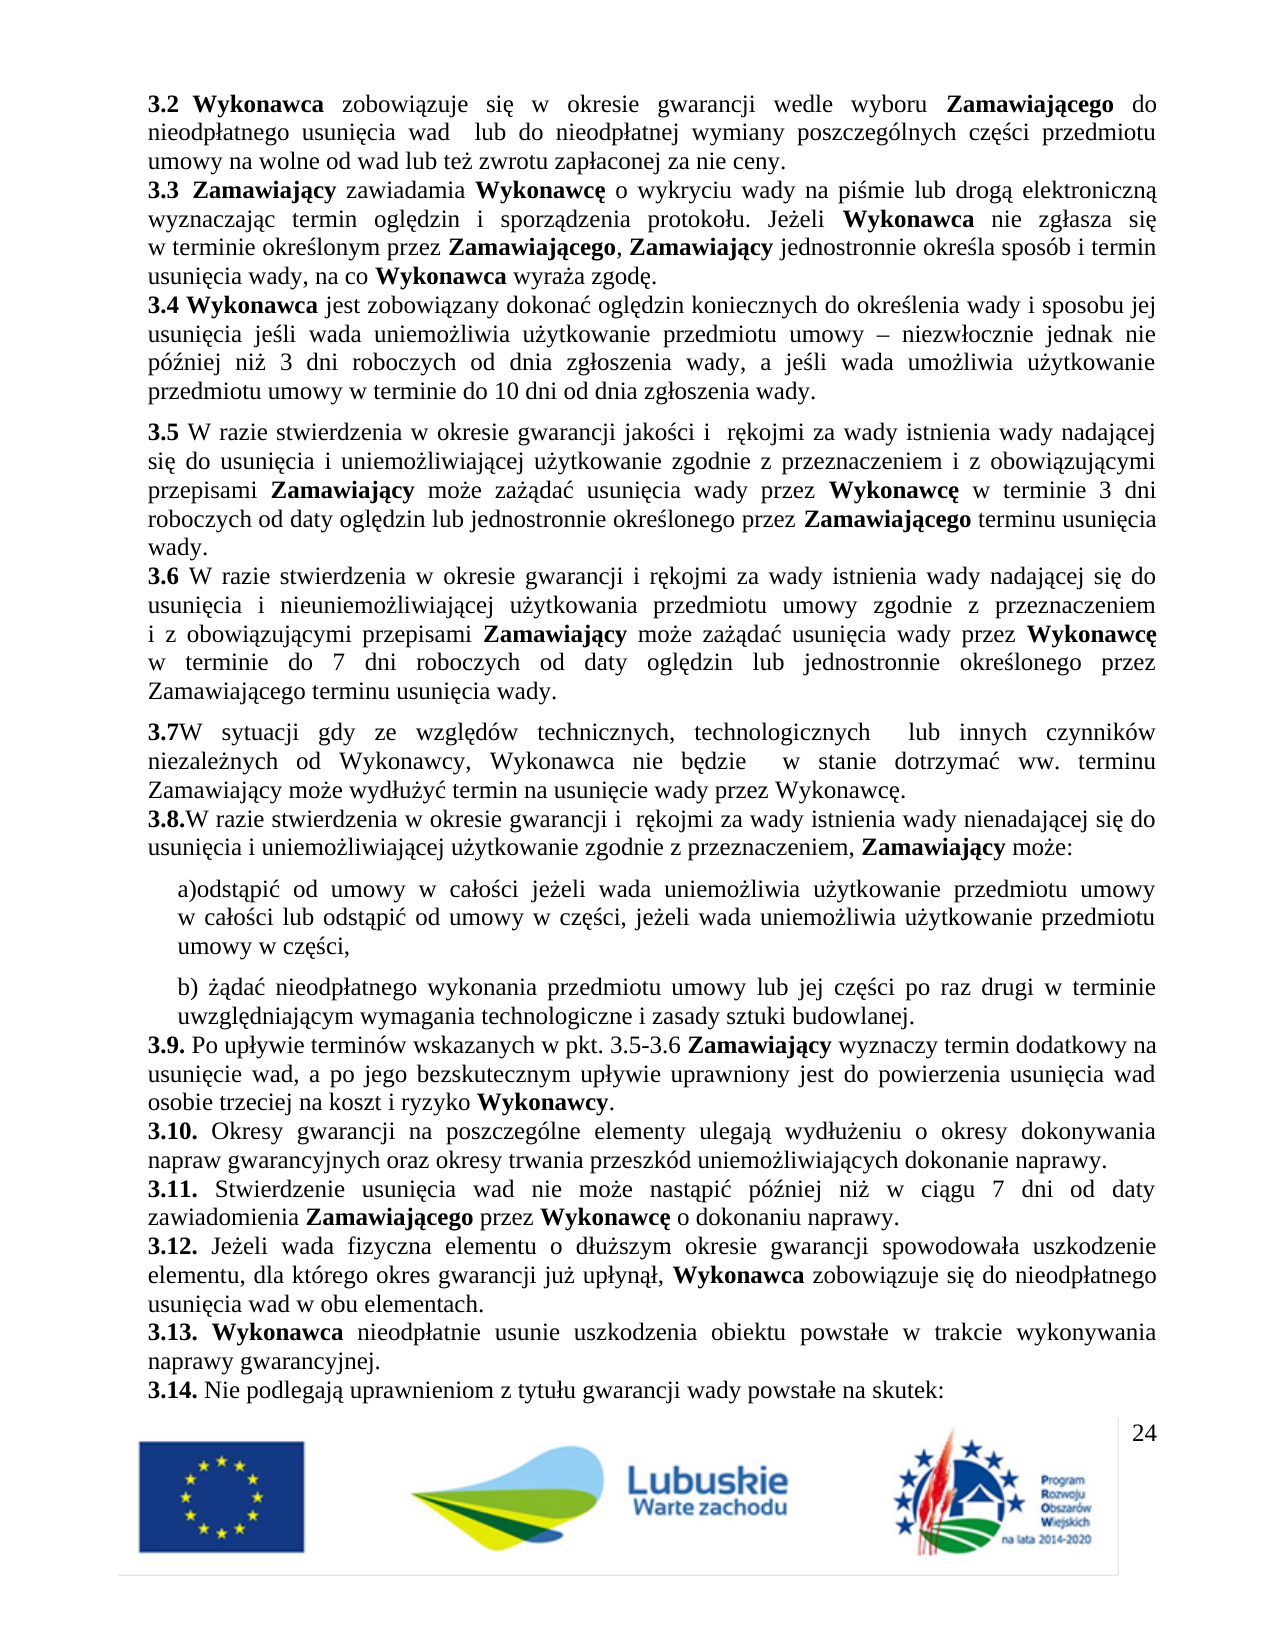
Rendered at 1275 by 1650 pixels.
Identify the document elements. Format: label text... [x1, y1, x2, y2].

text 3.7W sytuacji gdy ze względów technicznych, technologicznych lub innych czynników niezależnych od Wykonawcy, Wykonawca nie będzie w stanie dotrzymać ww. terminu Zamawiający może wydłużyć termin na usunięcie wady przez Wykonawcę. [148, 717, 1157, 804]
picture [118, 1418, 1120, 1577]
text 3.14. Nie podlegają uprawnieniom z tytułu gwarancji wady powstałe na skutek: [148, 1375, 1157, 1404]
text a)odstąpić od umowy w całości jeżeli wada uniemożliwia użytkowanie przedmiotu umowy w całości lub odstąpić od umowy w części, jeżeli wada uniemożliwia użytkowanie przedmiotu umowy w części, [177, 874, 1157, 960]
text 3.4 Wykonawca jest zobowiązany dokonać oględzin koniecznych do określenia wady i sposobu jej usunięcia jeśli wada uniemożliwia użytkowanie przedmiotu umowy – niezwłocznie jednak nie później niż 3 dni roboczych od dnia zgłoszenia wady, a jeśli wada umożliwia użytkowanie przedmiotu umowy w terminie do 10 dni od dnia zgłoszenia wady. [148, 290, 1157, 405]
text 3.13. Wykonawca nieodpłatnie usunie uszkodzenia obiektu powstałe w trakcie wykonywania naprawy gwarancyjnej. [148, 1317, 1157, 1375]
text 3.10. Okresy gwarancji na poszczególne elementy ulegają wydłużeniu o okresy dokonywania napraw gwarancyjnych oraz okresy trwania przeszkód uniemożliwiających dokonanie naprawy. [148, 1116, 1157, 1174]
text 3.9. Po upływie terminów wskazanych w pkt. 3.5-3.6 Zamawiający wyznaczy termin dodatkowy na usunięcie wad, a po jego bezskutecznym upływie uprawniony jest do powierzenia usunięcia wad osobie trzeciej na koszt i ryzyko Wykonawcy. [148, 1030, 1157, 1116]
list Zamawiający zawiadamia Wykonawcę o wykryciu wady na piśmie lub drogą elektroniczną wyznaczając termin oględzin i sporządzenia protokołu. Jeżeli Wykonawca nie zgłasza się w terminie określonym przez Zamawiającego, Zamawiający jednostronnie określa sposób i termin usunięcia wady, na co Wykonawca wyraża zgodę. [148, 175, 1157, 290]
list Wykonawca zobowiązuje się w okresie gwarancji wedle wyboru Zamawiającego do nieodpłatnego usunięcia wad lub do nieodpłatnej wymiany poszczególnych części przedmiotu umowy na wolne od wad lub też zwrotu zapłaconej za nie ceny. [148, 89, 1157, 175]
text 3.6 W razie stwierdzenia w okresie gwarancji i rękojmi za wady istnienia wady nadającej się do usunięcia i nieuniemożliwiającej użytkowania przedmiotu umowy zgodnie z przeznaczeniem i z obowiązującymi przepisami Zamawiający może zażądać usunięcia wady przez Wykonawcę w terminie do 7 dni roboczych od daty oględzin lub jednostronnie określonego przez Zamawiającego terminu usunięcia wady. [148, 561, 1157, 705]
text 3.5 W razie stwierdzenia w okresie gwarancji jakości i rękojmi za wady istnienia wady nadającej się do usunięcia i uniemożliwiającej użytkowanie zgodnie z przeznaczeniem i z obowiązującymi przepisami Zamawiający może zażądać usunięcia wady przez Wykonawcę w terminie 3 dni roboczych od daty oględzin lub jednostronnie określonego przez Zamawiającego terminu usunięcia wady. [148, 417, 1157, 561]
text 3.12. Jeżeli wada fizyczna elementu o dłuższym okresie gwarancji spowodowała uszkodzenie elementu, dla którego okres gwarancji już upłynął, Wykonawca zobowiązuje się do nieodpłatnego usunięcia wad w obu elementach. [148, 1231, 1157, 1317]
text b) żądać nieodpłatnego wykonania przedmiotu umowy lub jej części po raz drugi w terminie uwzględniającym wymagania technologiczne i zasady sztuki budowlanej. [177, 972, 1157, 1030]
text 3.11. Stwierdzenie usunięcia wad nie może nastąpić później niż w ciągu 7 dni od daty zawiadomienia Zamawiającego przez Wykonawcę o dokonaniu naprawy. [148, 1174, 1157, 1231]
text 3.8.W razie stwierdzenia w okresie gwarancji i rękojmi za wady istnienia wady nienadającej się do usunięcia i uniemożliwiającej użytkowanie zgodnie z przeznaczeniem, Zamawiający może: [148, 804, 1157, 861]
